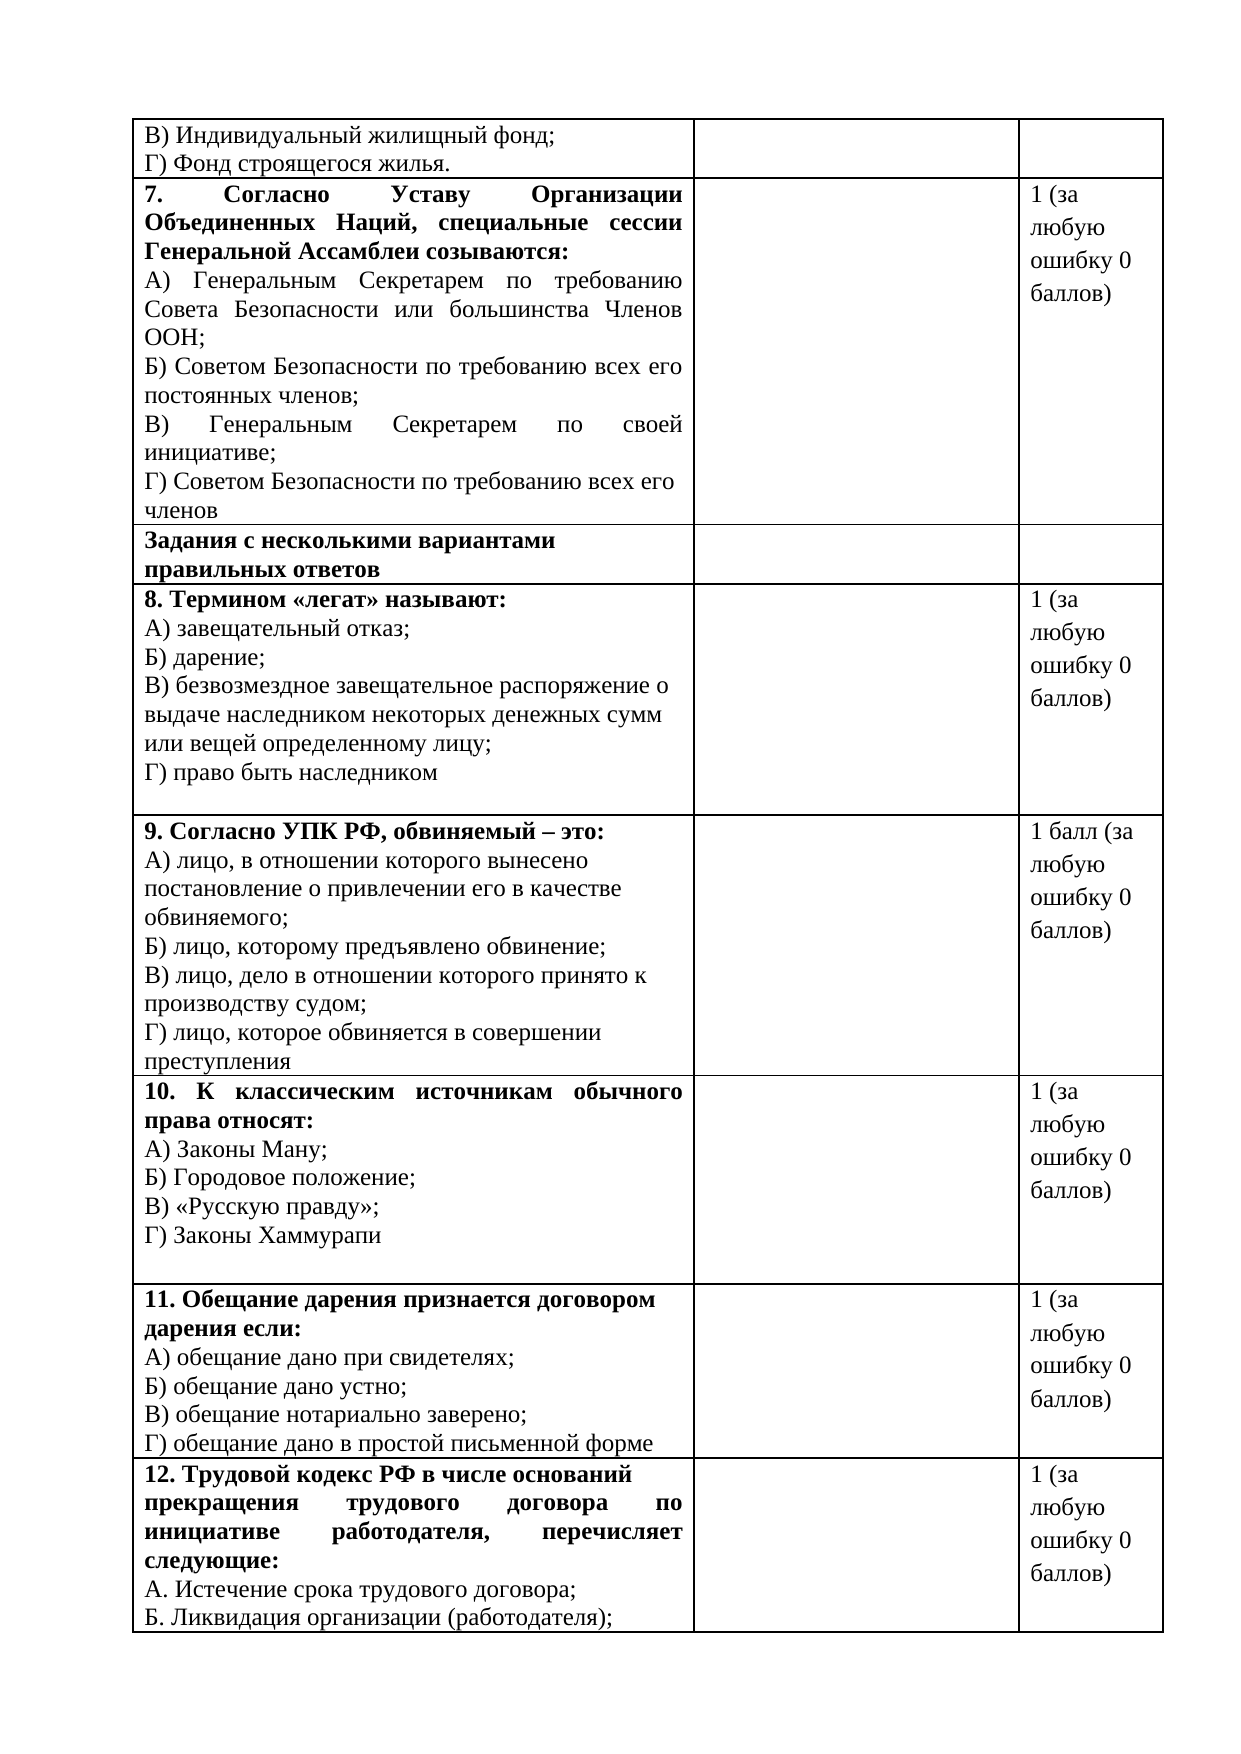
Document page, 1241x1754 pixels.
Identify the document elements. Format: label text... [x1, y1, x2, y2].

table_cell 9. Согласно УПК РФ, обвиняемый – это: А) лицо, в отношении которого вынесено постановление о привлечении его в качестве обвиняемого; Б) лицо, которому предъявлено обвинение; В) лицо, дело в отношении которого принято к производству судом; Г) лицо, которое обвиняется в совершении преступления [134, 816, 693, 1075]
table_cell 1 (за любую ошибку 0 баллов) [1020, 585, 1162, 814]
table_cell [1020, 120, 1162, 177]
table_cell 1 балл (за любую ошибку 0 баллов) [1020, 816, 1162, 1075]
table_cell [695, 1285, 1018, 1457]
table_cell 1 (за любую ошибку 0 баллов) [1020, 179, 1162, 524]
table_cell [695, 1459, 1018, 1631]
table_cell 7. Согласно Уставу Организации Объединенных Наций, специальные сессии Генеральной Ассамблеи созываются: А) Генеральным Секретарем по требованию Совета Безопасности или большинства Членов ООН; Б) Советом Безопасности по требованию всех его постоянных членов; В) Генеральным Секретарем по своей инициативе; Г) Советом Безопасности по требованию всех его членов [134, 179, 693, 524]
table_cell 11. Обещание дарения признается договором дарения если: А) обещание дано при свидетелях; Б) обещание дано устно; В) обещание нотариально заверено; Г) обещание дано в простой письменной форме [134, 1285, 693, 1457]
table_cell Задания с несколькими вариантами правильных ответов [134, 525, 693, 583]
table_cell 8. Термином «легат» называют: А) завещательный отказ; Б) дарение; В) безвозмездное завещательное распоряжение о выдаче наследником некоторых денежных сумм или вещей определенному лицу; Г) право быть наследником [134, 585, 693, 814]
table_cell 10. К классическим источникам обычного права относят: А) Законы Ману; Б) Городовое положение; В) «Русскую правду»; Г) Законы Хаммурапи [134, 1076, 693, 1283]
table_cell [695, 816, 1018, 1075]
table_cell [695, 179, 1018, 524]
table_cell [695, 1076, 1018, 1283]
table_cell [695, 585, 1018, 814]
table_cell [1020, 525, 1162, 583]
table_cell 1 (за любую ошибку 0 баллов) [1020, 1285, 1162, 1457]
table_cell 1 (за любую ошибку 0 баллов) [1020, 1076, 1162, 1283]
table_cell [134, 120, 693, 177]
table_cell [134, 1459, 693, 1631]
table_cell [695, 120, 1018, 177]
table_cell [695, 525, 1018, 583]
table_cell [1020, 1459, 1162, 1631]
